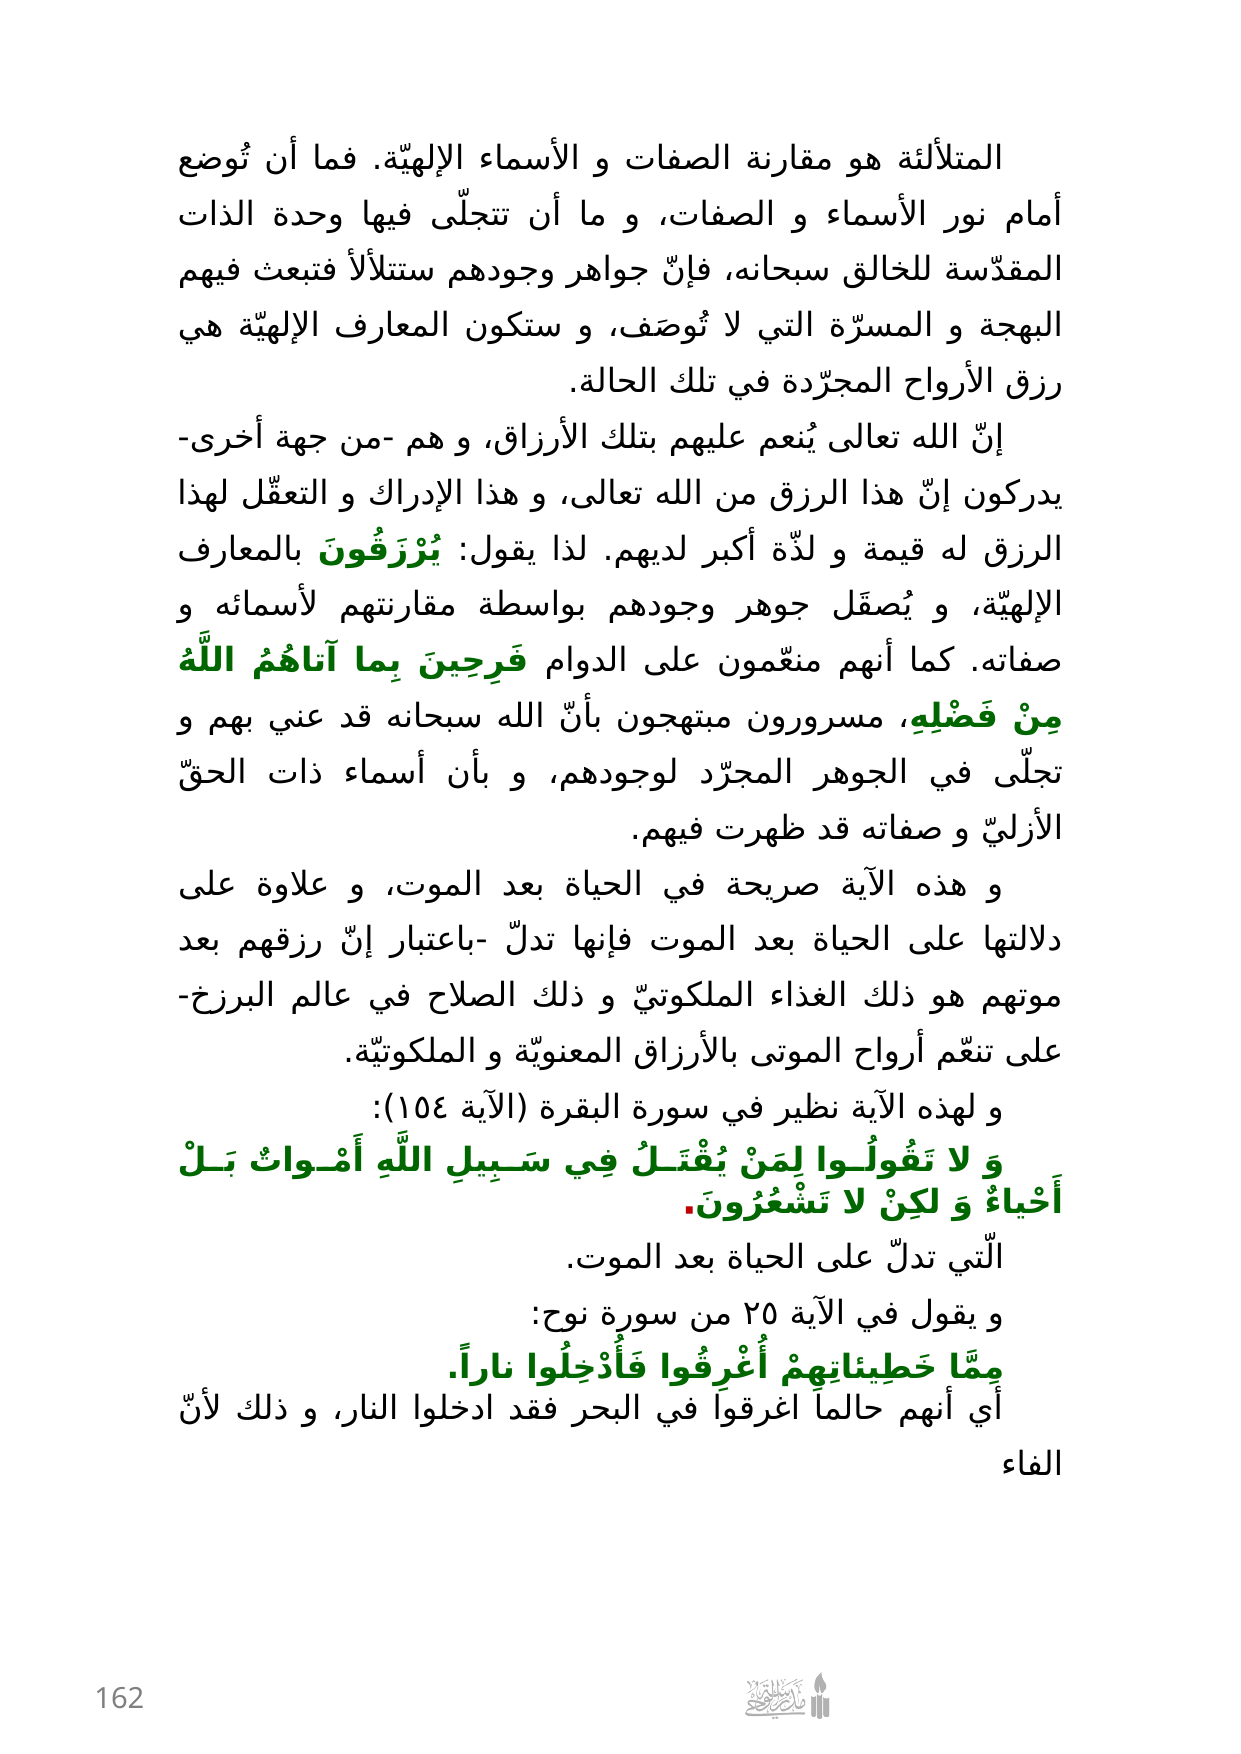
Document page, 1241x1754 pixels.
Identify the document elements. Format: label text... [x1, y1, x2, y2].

text وَ لا تَقُولُوا لِمَنْ يُقْتَلُ فِي سَبِيلِ اللَّهِ أَمْواتٌ بَلْ أَحْياءٌ وَ لكِنْ لا تَشْعُرُونَ‏. [177, 1141, 1063, 1236]
text أي أنهم حالما اغرقوا في البحر فقد ادخلوا النار، و ذلك لأنّ الفاء [177, 1386, 1063, 1498]
text مِمَّا خَطِيئاتِهِمْ أُغْرِقُوا فَأُدْخِلُوا ناراً. [177, 1347, 1063, 1386]
text و هذه الآية صريحة في الحياة بعد الموت، و علاوة على دلالتها على الحياة بعد الموت فإنها تدلّ -باعتبار إنّ رزقهم بعد موتهم هو ذلك الغذاء الملكوتيّ و ذلك الصلاح في عالم البرزخ- على تنعّم أرواح الموتى بالأرزاق المعنويّة و الملكوتيّة. [177, 862, 1063, 1085]
text إنّ الله تعالى يُنعم عليهم بتلك الأرزاق، و هم -من جهة أخرى- يدركون إنّ هذا الرزق من الله تعالى، و هذا الإدراك و التعقّل لهذا الرزق له قيمة و لذّة أكبر لديهم. لذا يقول: يُرْزَقُونَ‏ بالمعارف الإلهيّة، و يُصقَل جوهر وجودهم بواسطة مقارنتهم لأسمائه و صفاته. كما أنهم منعّمون على الدوام‏ فَرِحِينَ بِما آتاهُمُ اللَّهُ مِنْ فَضْلِهِ، مسرورون مبتهجون بأنّ الله سبحانه قد عني بهم و تجلّى في الجوهر المجرّد لوجودهم، و بأن أسماء ذات الحقّ الأزليّ و صفاته قد ظهرت فيهم. [177, 415, 1063, 862]
text المتلألئة هو مقارنة الصفات و الأسماء الإلهيّة. فما أن تُوضع أمام نور الأسماء و الصفات، و ما أن تتجلّى فيها وحدة الذات المقدّسة للخالق سبحانه، فإنّ جواهر وجودهم ستتلألأ فتبعث فيهم البهجة و المسرّة التي لا تُوصَف، و ستكون المعارف الإلهيّة هي رزق الأرواح المجرّدة في تلك الحالة. [177, 136, 1063, 415]
text و يقول في الآية ٢٥ من سورة نوح: [177, 1291, 1063, 1347]
text الّتي تدلّ على الحياة بعد الموت. [177, 1236, 1063, 1291]
picture [745, 1672, 830, 1719]
text و لهذه الآية نظير في سورة البقرة (الآية ۱٥٤): [177, 1085, 1063, 1141]
